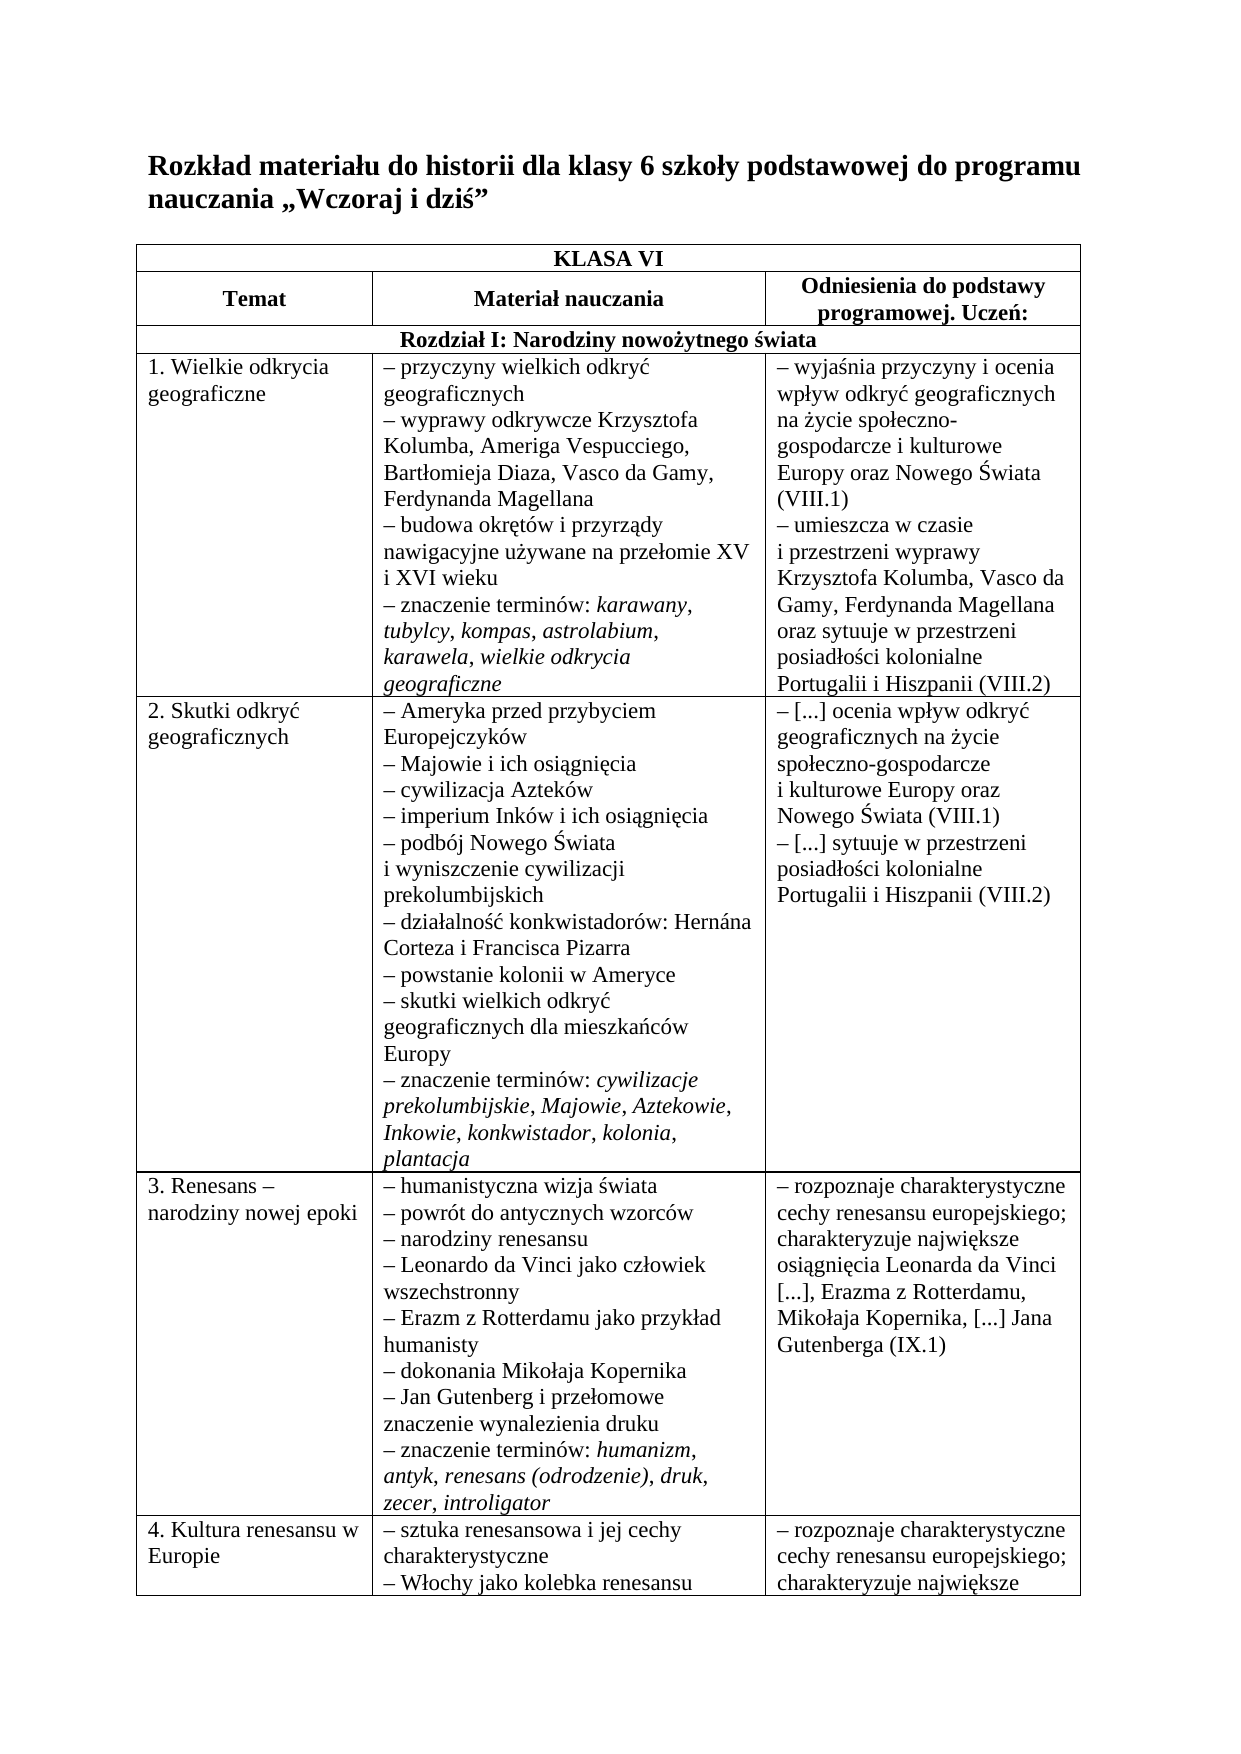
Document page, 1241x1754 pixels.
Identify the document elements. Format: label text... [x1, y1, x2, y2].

table_cell Rozdział I: Narodziny nowożytnego świata [137, 326, 1080, 352]
table_cell 2. Skutki odkryć geograficznych [137, 697, 372, 1171]
table_cell – przyczyny wielkich odkryć geograficznych – wyprawy odkrywcze Krzysztofa Kolumba, Ameriga Vespucciego, Bartłomieja Diaza, Vasco da Gamy, Ferdynanda Magellana – budowa okrętów i przyrządy nawigacyjne używane na przełomie XV i XVI wieku – znaczenie terminów: karawany, tubylcy, kompas, astrolabium, karawela, wielkie odkrycia geograficzne [373, 354, 765, 696]
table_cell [373, 1516, 765, 1595]
table_cell Odniesienia do podstawy programowej. Uczeń: [766, 272, 1080, 325]
table_cell – [...] ocenia wpływ odkryć geograficznych na życie społeczno-gospodarcze i kulturowe Europy oraz Nowego Świata (VIII.1) – [...] sytuuje w przestrzeni posiadłości kolonialne Portugalii i Hiszpanii (VIII.2) [766, 697, 1080, 1171]
table_cell 3. Renesans – narodziny nowej epoki [137, 1173, 372, 1515]
table_cell Materiał nauczania [373, 272, 765, 325]
table_cell 1. Wielkie odkrycia geograficzne [137, 354, 372, 696]
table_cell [766, 1516, 1080, 1595]
table_cell – humanistyczna wizja świata – powrót do antycznych wzorców – narodziny renesansu – Leonardo da Vinci jako człowiek wszechstronny – Erazm z Rotterdamu jako przykład humanisty – dokonania Mikołaja Kopernika – Jan Gutenberg i przełomowe znaczenie wynalezienia druku – znaczenie terminów: humanizm, antyk, renesans (odrodzenie), druk, zecer, introligator [373, 1173, 765, 1515]
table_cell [137, 1516, 372, 1595]
table_header KLASA VI [137, 245, 1080, 271]
text Rozkład materiału do historii dla klasy 6 szkoły podstawowej do programu nauczania „Wczoraj i dziś” [148, 148, 1093, 215]
table_cell – Ameryka przed przybyciem Europejczyków – Majowie i ich osiągnięcia – cywilizacja Azteków – imperium Inków i ich osiągnięcia – podbój Nowego Świata i wyniszczenie cywilizacji prekolumbijskich – działalność konkwistadorów: Hernána Corteza i Francisca Pizarra – powstanie kolonii w Ameryce – skutki wielkich odkryć geograficznych dla mieszkańców Europy – znaczenie terminów: cywilizacje prekolumbijskie, Majowie, Aztekowie, Inkowie, konkwistador, kolonia, plantacja [373, 697, 765, 1171]
table_cell – wyjaśnia przyczyny i ocenia wpływ odkryć geograficznych na życie społeczno-gospodarcze i kulturowe Europy oraz Nowego Świata (VIII.1) – umieszcza w czasie i przestrzeni wyprawy Krzysztofa Kolumba, Vasco da Gamy, Ferdynanda Magellana oraz sytuuje w przestrzeni posiadłości kolonialne Portugalii i Hiszpanii (VIII.2) [766, 354, 1080, 696]
table_cell Temat [137, 272, 372, 325]
table_cell – rozpoznaje charakterystyczne cechy renesansu europejskiego; charakteryzuje największe osiągnięcia Leonarda da Vinci [...], Erazma z Rotterdamu, Mikołaja Kopernika, [...] Jana Gutenberga (IX.1) [766, 1173, 1080, 1515]
